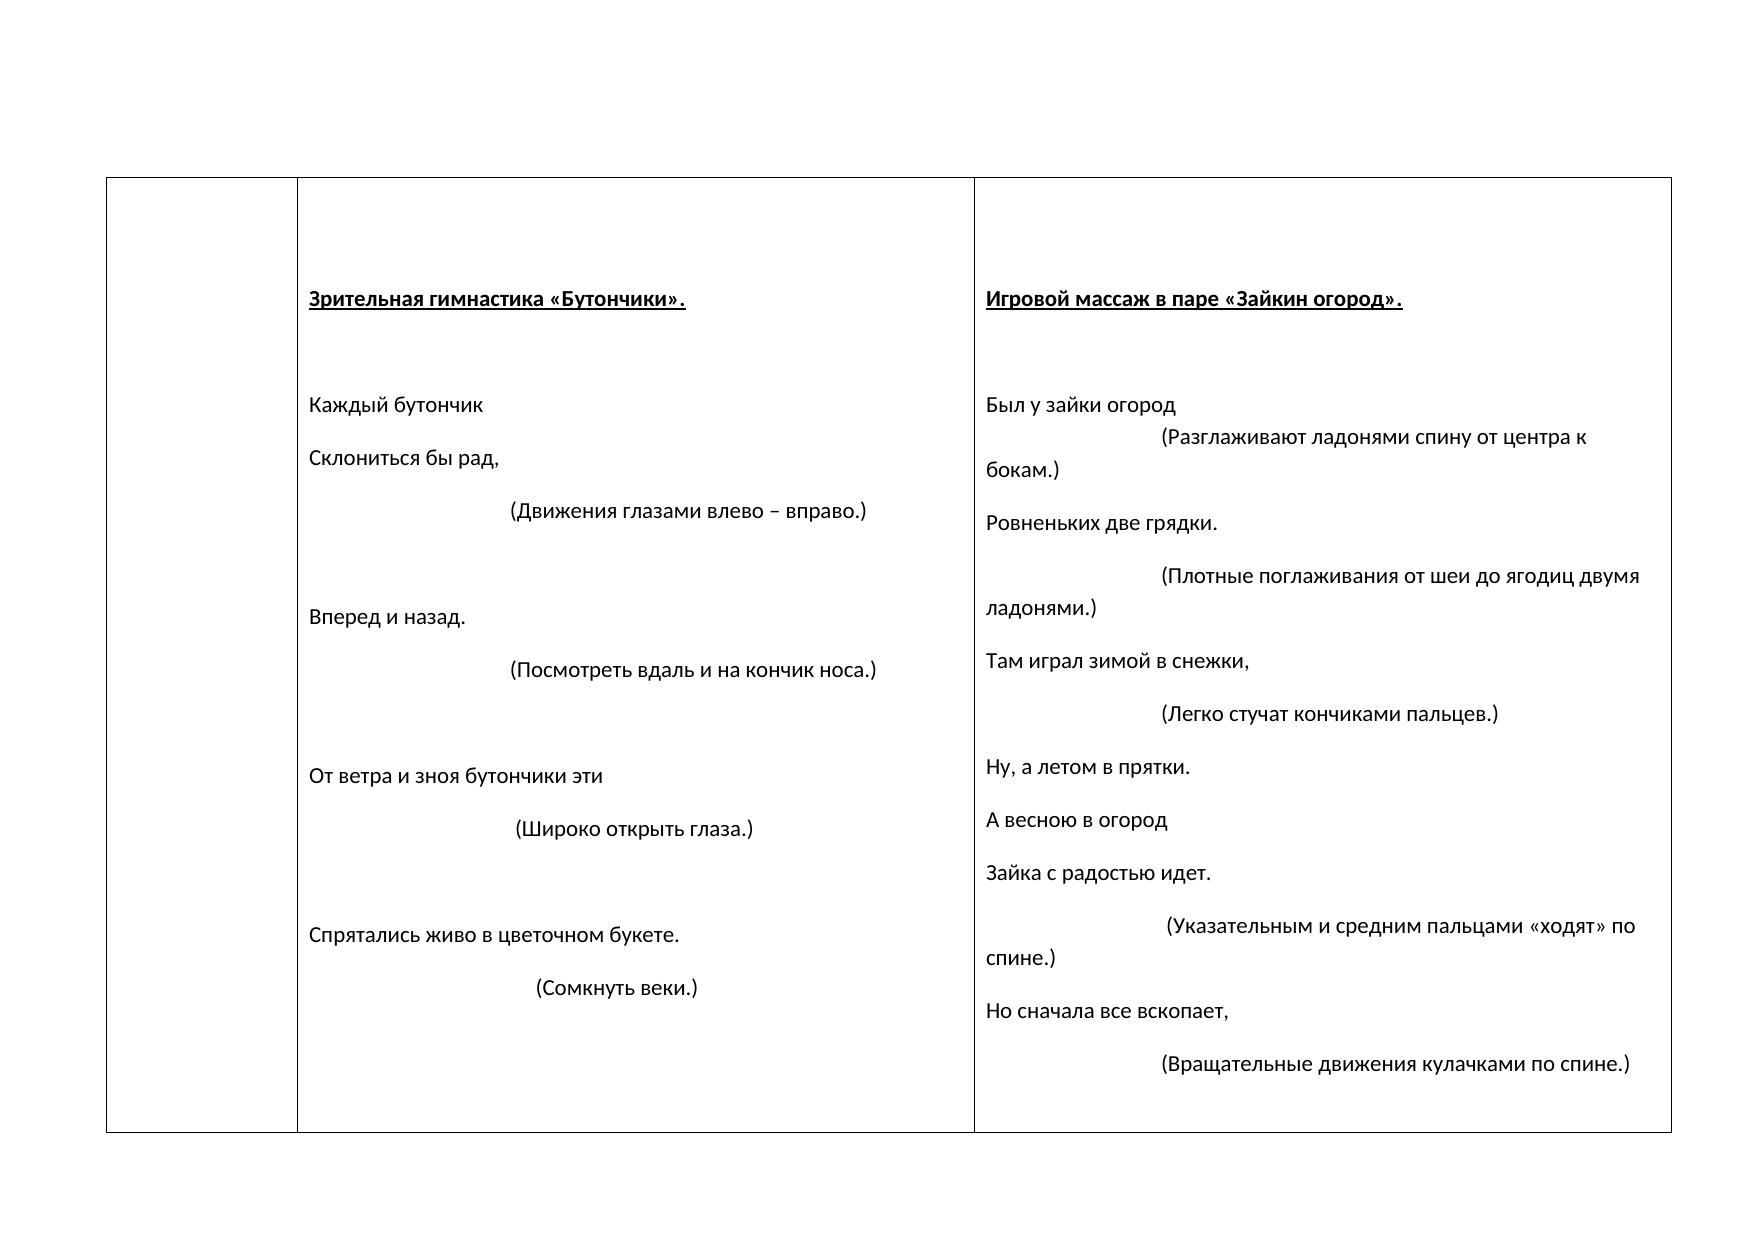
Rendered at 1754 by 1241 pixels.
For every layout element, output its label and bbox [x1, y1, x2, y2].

table_cell [298, 178, 974, 1132]
table_cell [975, 178, 1671, 1132]
table_cell [107, 178, 297, 1132]
